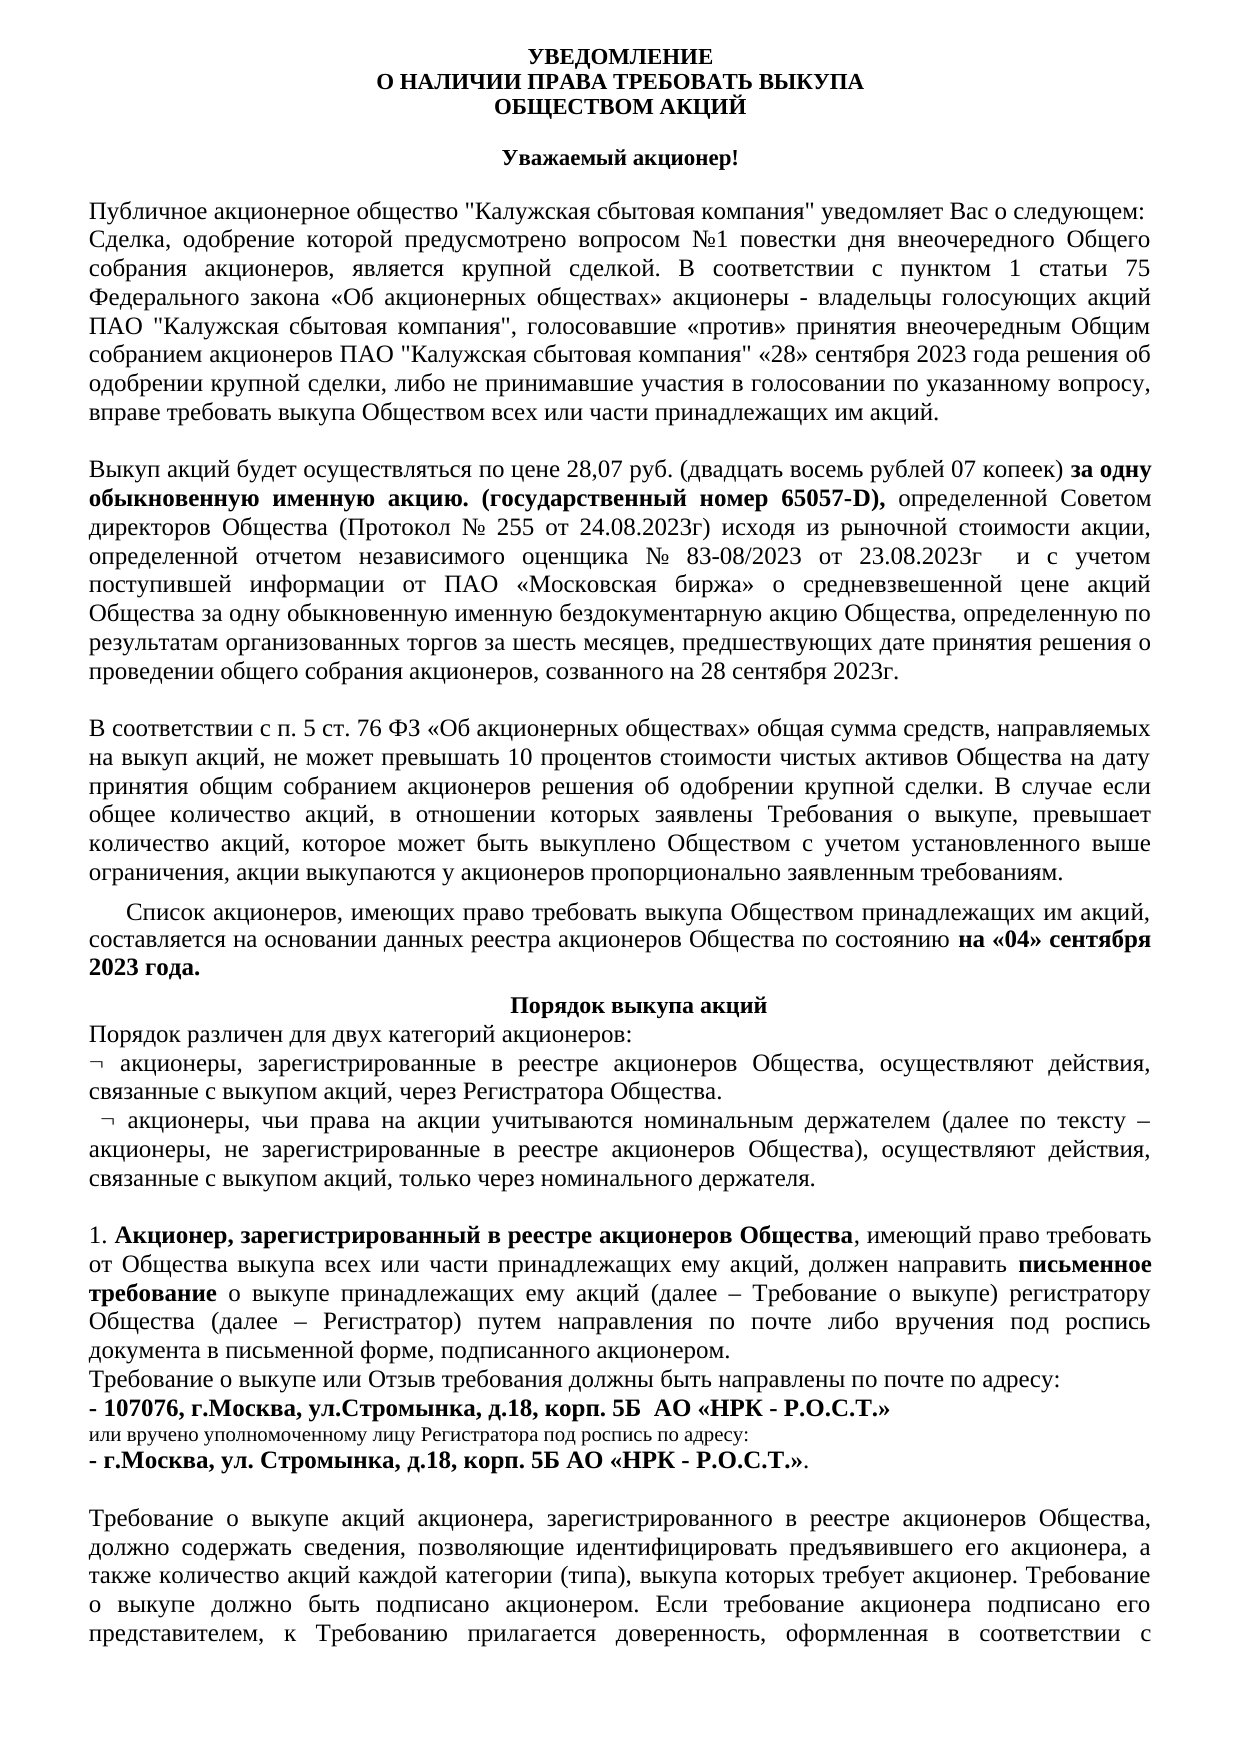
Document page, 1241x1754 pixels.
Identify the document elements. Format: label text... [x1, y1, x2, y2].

text 1. Акционер, зарегистрированный в реестре акционеров Общества, имеющий право требовать от Общества выкупа всех или части принадлежащих ему акций, должен направить письменное требование о выкупе принадлежащих ему акций (далее – Требование о выкупе) регистратору Общества (далее – Регистратор) путем направления по почте либо вручения под роспись документа в письменной форме, подписанного акционером. [89, 1220, 1152, 1364]
text В соответствии с п. 5 ст. 76 ФЗ «Об акционерных обществах» общая сумма средств, направляемых на выкуп акций, не может превышать 10 процентов стоимости чистых активов Общества на дату принятия общим собранием акционеров решения об одобрении крупной сделки. В случае если общее количество акций, в отношении которых заявлены Требования о выкупе, превышает количество акций, которое может быть выкуплено Обществом с учетом установленного выше ограничения, акции выкупаются у акционеров пропорционально заявленным требованиям. [89, 713, 1152, 886]
text О НАЛИЧИИ ПРАВА ТРЕБОВАТЬ ВЫКУПА [89, 69, 1152, 94]
text акционеры, зарегистрированные в реестре акционеров Общества, осуществляют действия, связанные с выкупом акций, через Регистратора Общества. [89, 1048, 1152, 1105]
text ОБЩЕСТВОМ АКЦИЙ [89, 94, 1152, 119]
text Сделка, одобрение которой предусмотрено вопросом №1 повестки дня внеочередного Общего собрания акционеров, является крупной сделкой. В соответствии с пунктом 1 статьи 75 Федерального закона «Об акционерных обществах» акционеры - владельцы голосующих акций ПАО "Калужская сбытовая компания", голосовавшие «против» принятия внеочередным Общим собранием акционеров ПАО "Калужская сбытовая компания" «28» сентября 2023 года решения об одобрении крупной сделки, либо не принимавшие участия в голосовании по указанному вопросу, вправе требовать выкупа Обществом всех или части принадлежащих им акций. [89, 224, 1152, 426]
text - г.Москва, ул. Стромынка, д.18, корп. 5Б АО «НРК - Р.О.С.Т.». [89, 1446, 1152, 1474]
text Порядок различен для двух категорий акционеров: [89, 1019, 1152, 1048]
text Требование о выкупе или Отзыв требования должны быть направлены по почте по адресу: [89, 1364, 1152, 1393]
text УВЕДОМЛЕНИЕ [89, 44, 1152, 69]
text Уважаемый акционер! [89, 146, 1152, 171]
text Порядок выкупа акций [89, 993, 1152, 1019]
text Публичное акционерное общество "Калужская сбытовая компания" уведомляет Вас о следующем: [89, 196, 1152, 224]
text Выкуп акций будет осуществляться по цене 28,07 руб. (двадцать восемь рублей 07 копеек) за одну обыкновенную именную акцию. (государственный номер 65057-D), определенной Советом директоров Общества (Протокол № 255 от 24.08.2023г) исходя из рыночной стоимости акции, определенной отчетом независимого оценщика № 83-08/2023 от 23.08.2023г и с учетом поступившей информации от ПАО «Московская биржа» о средневзвешенной цене акций Общества за одну обыкновенную именную бездокументарную акцию Общества, определенную по результатам организованных торгов за шесть месяцев, предшествующих дате принятия решения о проведении общего собрания акционеров, созванного на 28 сентября 2023г. [89, 454, 1152, 684]
text Список акционеров, имеющих право требовать выкупа Обществом принадлежащих им акций, составляется на основании данных реестра акционеров Общества по состоянию на «04» сентября 2023 года. [89, 898, 1152, 980]
text или вручено уполномоченному лицу Регистратора под роспись по адресу: [89, 1421, 1152, 1446]
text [89, 1503, 1152, 1647]
text - 107076, г.Москва, ул.Стромынка, д.18, корп. 5Б АО «НРК - Р.О.С.Т.» [89, 1393, 1152, 1421]
text акционеры, чьи права на акции учитываются номинальным держателем (далее по тексту – акционеры, не зарегистрированные в реестре акционеров Общества), осуществляют действия, связанные с выкупом акций, только через номинального держателя. [89, 1105, 1152, 1191]
